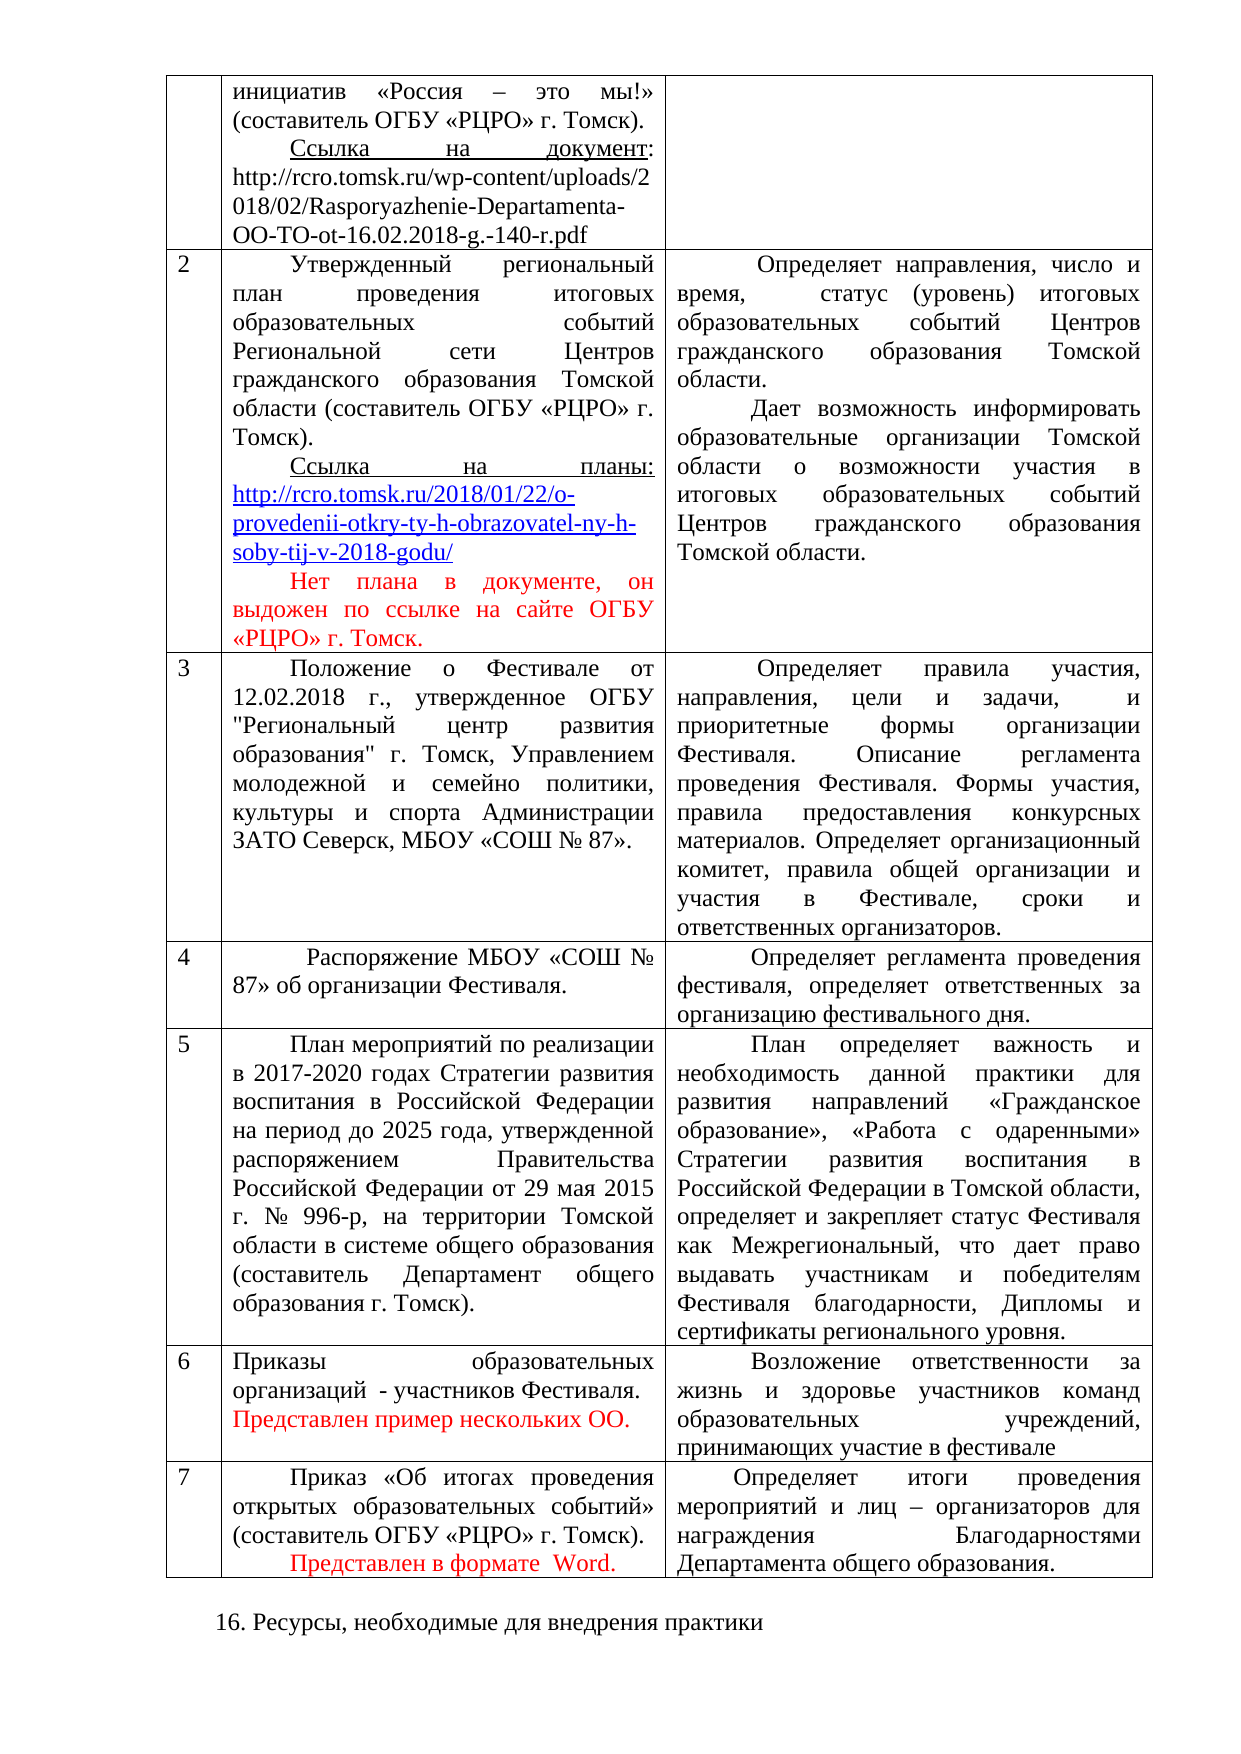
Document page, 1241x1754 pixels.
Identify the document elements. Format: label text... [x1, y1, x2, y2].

table_cell 3 [167, 653, 221, 941]
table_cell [222, 76, 665, 248]
table_cell План мероприятий по реализации в 2017-2020 годах Стратегии развития воспитания в Российской Федерации на период до 2025 года, утвержденной распоряжением Правительства Российской Федерации от 29 мая 2015 г. № 996-р, на территории Томской области в системе общего образования (составитель Департамент общего образования г. Томск). [222, 1029, 665, 1345]
table_cell 6 [167, 1346, 221, 1461]
table_cell Определяет правила участия, направления, цели и задачи, и приоритетные формы организации Фестиваля. Описание регламента проведения Фестиваля. Формы участия, правила предоставления конкурсных материалов. Определяет организационный комитет, правила общей организации и участия в Фестивале, сроки и ответственных организаторов. [666, 653, 1152, 941]
list Ресурсы, необходимые для внедрения практики [215, 1607, 1152, 1636]
table_cell Распоряжение МБОУ «СОШ № 87» об организации Фестиваля. [222, 942, 665, 1028]
table_cell Определяет направления, число и время, статус (уровень) итоговых образовательных событий Центров гражданского образования Томской области. Дает возможность информировать образовательные организации Томской области о возможности участия в итоговых образовательных событий Центров гражданского образования Томской области. [666, 250, 1152, 652]
table_cell Положение о Фестивале от 12.02.2018 г., утвержденное ОГБУ "Региональный центр развития образования" г. Томск, Управлением молодежной и семейно политики, культуры и спорта Администрации ЗАТО Северск, МБОУ «СОШ № 87». [222, 653, 665, 941]
table_cell 4 [167, 942, 221, 1028]
table_cell 2 [167, 250, 221, 652]
table_cell План определяет важность и необходимость данной практики для развития направлений «Гражданское образование», «Работа с одаренными» Стратегии развития воспитания в Российской Федерации в Томской области, определяет и закрепляет статус Фестиваля как Межрегиональный, что дает право выдавать участникам и победителям Фестиваля благодарности, Дипломы и сертификаты регионального уровня. [666, 1029, 1152, 1345]
table_cell 1 [167, 76, 221, 248]
table_cell Определяет итоги проведения мероприятий и лиц – организаторов для награждения Благодарностями Департамента общего образования. [666, 1462, 1152, 1577]
table_cell 7 [167, 1462, 221, 1577]
table_cell Определяет регламента проведения фестиваля, определяет ответственных за организацию фестивального дня. [666, 942, 1152, 1028]
table_cell Утвержденный региональный план проведения итоговых образовательных событий Региональной сети Центров гражданского образования Томской области (составитель ОГБУ «РЦРО» г. Томск). Ссылка на планы: http://rcro.tomsk.ru/2018/01/22/o-provedenii-otkry-ty-h-obrazovatel-ny-h-soby-tij-v-2018-godu/ Нет плана в документе, он выдожен по ссылке на сайте ОГБУ «РЦРО» г. Томск. [222, 250, 665, 652]
table_cell Приказы образовательных организаций - участников Фестиваля. Представлен пример нескольких ОО. [222, 1346, 665, 1461]
table_cell Приказ «Об итогах проведения открытых образовательных событий» (составитель ОГБУ «РЦРО» г. Томск). Представлен в формате Word. [222, 1462, 665, 1577]
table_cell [666, 76, 1152, 248]
table_cell 5 [167, 1029, 221, 1345]
table_cell Возложение ответственности за жизнь и здоровье участников команд образовательных учреждений, принимающих участие в фестивале [666, 1346, 1152, 1461]
